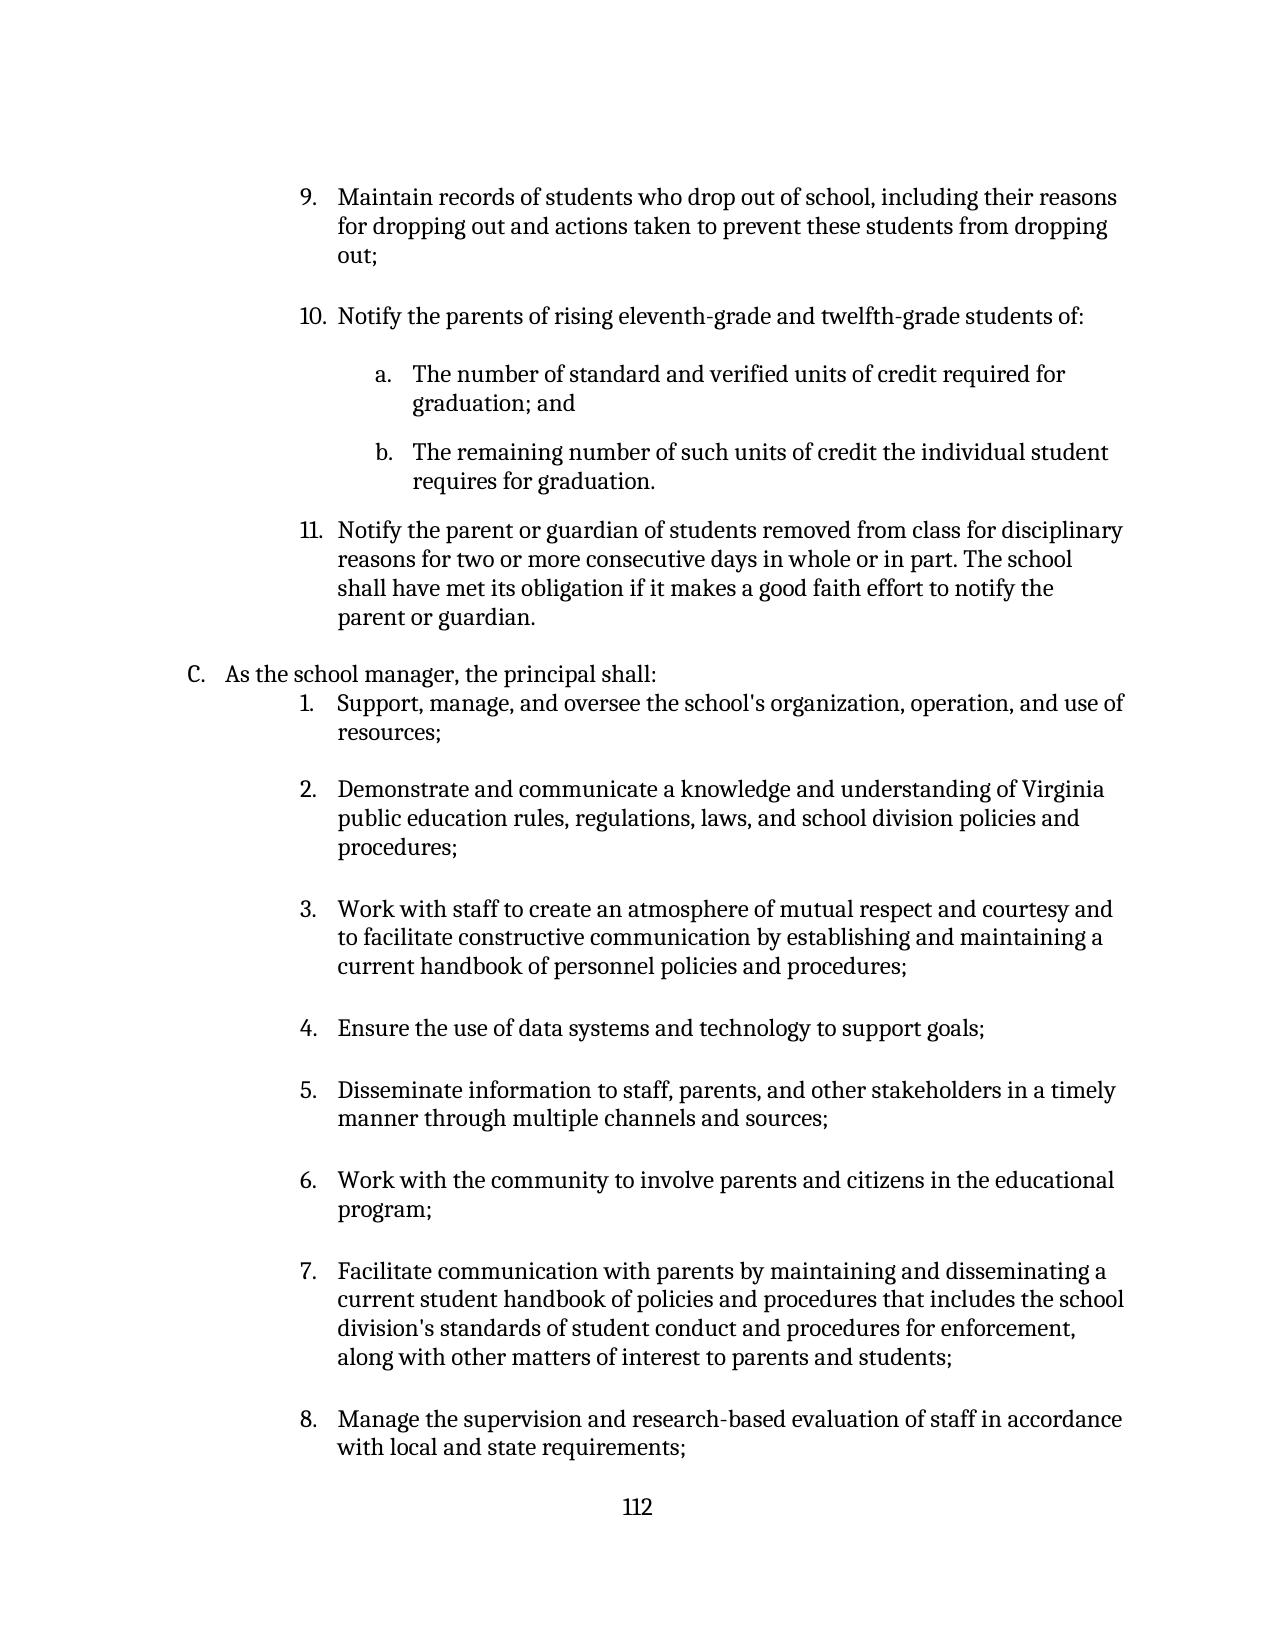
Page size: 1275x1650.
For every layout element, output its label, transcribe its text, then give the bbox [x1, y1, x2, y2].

list As the school manager, the principal shall: [187, 660, 1125, 689]
list Work with staff to create an atmosphere of mutual respect and courtesy and to facilitate constructive communication by establishing and maintaining a current handbook of personnel policies and procedures; [300, 894, 1125, 981]
list Support, manage, and oversee the school's organization, operation, and use of resources; [300, 689, 1125, 746]
list Demonstrate and communicate a knowledge and understanding of Virginia public education rules, regulations, laws, and school division policies and procedures; [300, 775, 1125, 861]
list Maintain records of students who drop out of school, including their reasons for dropping out and actions taken to prevent these students from dropping out; [300, 183, 1125, 269]
list Ensure the use of data systems and technology to support goals; [300, 1014, 1125, 1042]
list Facilitate communication with parents by maintaining and disseminating a current student handbook of policies and procedures that includes the school division's standards of student conduct and procedures for enforcement, along with other matters of interest to parents and students; [300, 1257, 1125, 1372]
text b. The remaining number of such units of credit the individual student requires for graduation. [375, 438, 1125, 496]
text a. The number of standard and verified units of credit required for graduation; and [375, 360, 1125, 417]
list Manage the supervision and research-based evaluation of staff in accordance with local and state requirements; [300, 1404, 1125, 1462]
list Disseminate information to staff, parents, and other stakeholders in a timely manner through multiple channels and sources; [300, 1076, 1125, 1133]
list Work with the community to involve parents and citizens in the educational program; [300, 1166, 1125, 1223]
list Notify the parent or guardian of students removed from class for disciplinary reasons for two or more consecutive days in whole or in part. The school shall have met its obligation if it makes a good faith effort to notify the parent or guardian. [300, 516, 1125, 631]
list Notify the parents of rising eleventh-grade and twelfth-grade students of: [300, 302, 1125, 331]
